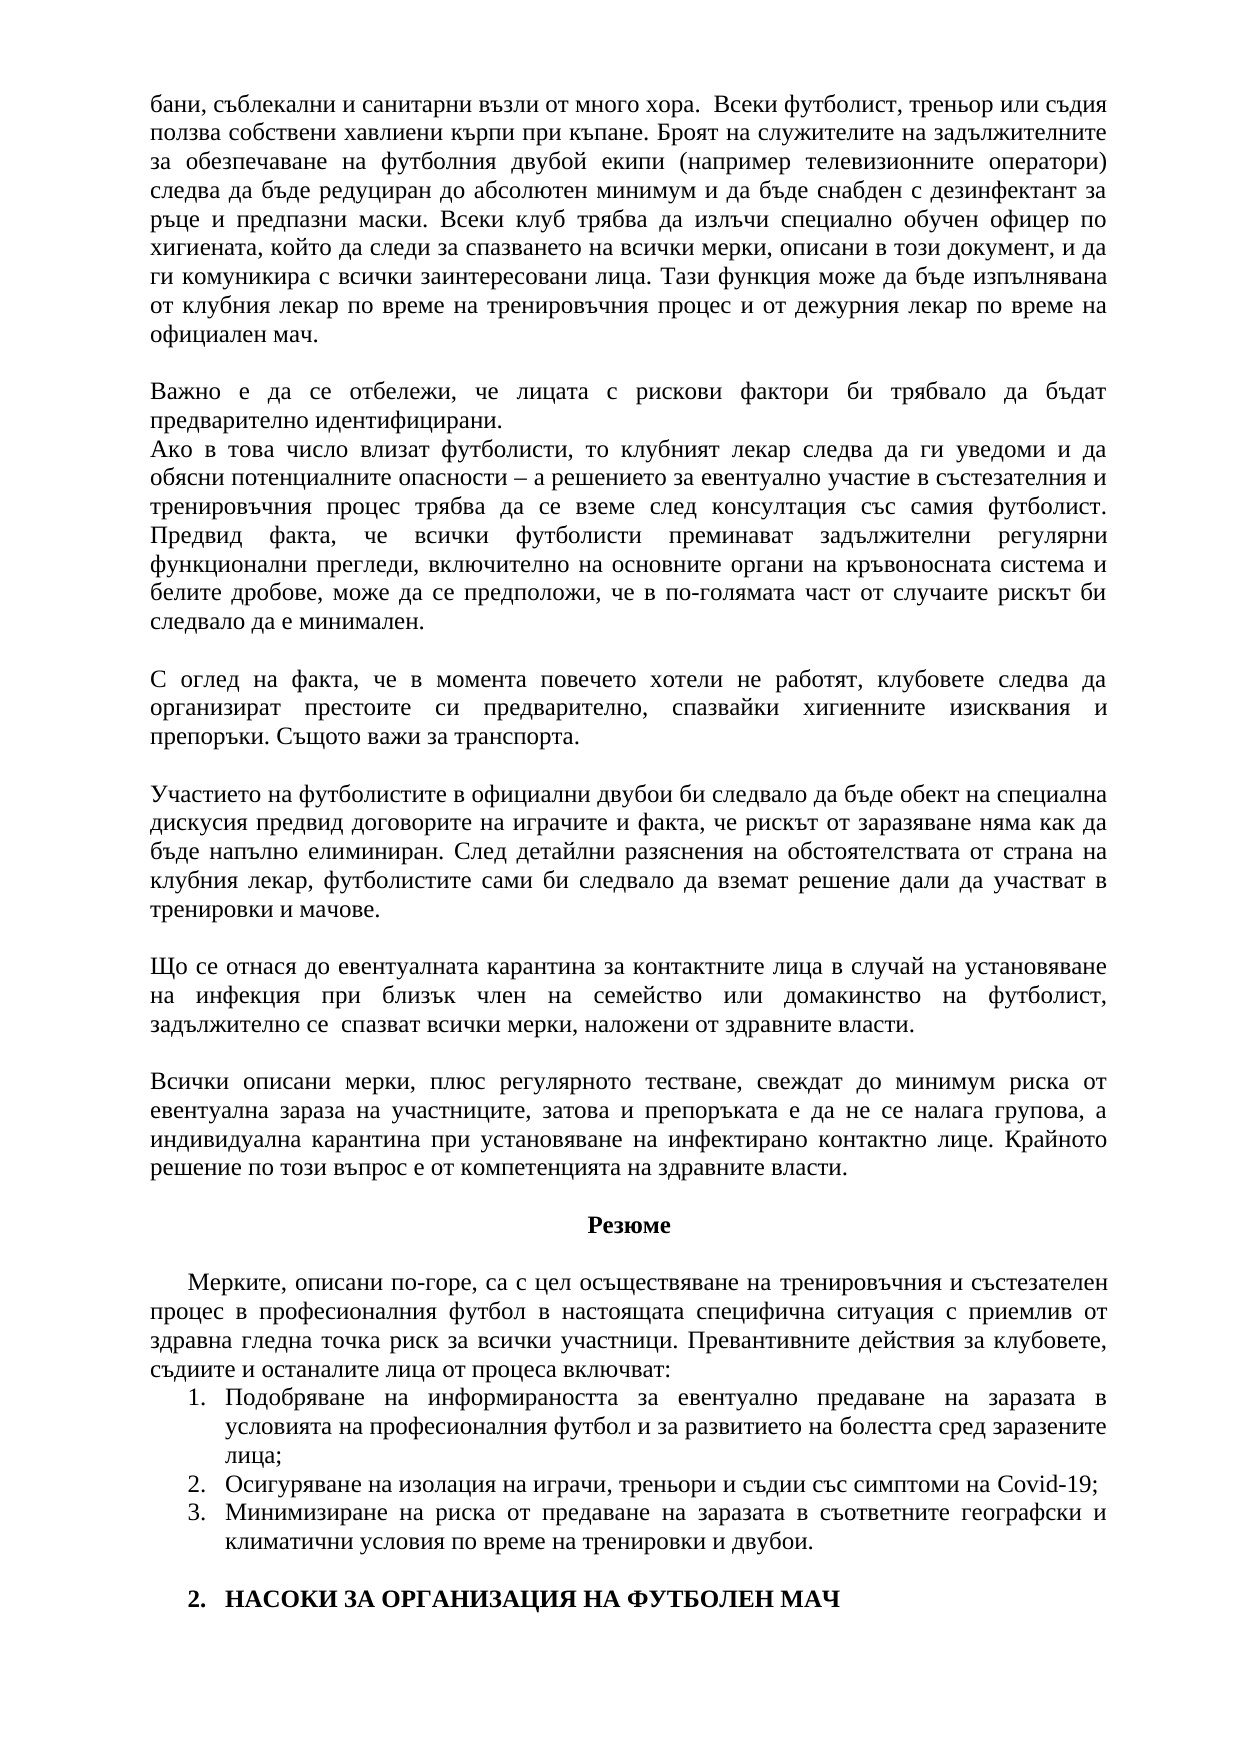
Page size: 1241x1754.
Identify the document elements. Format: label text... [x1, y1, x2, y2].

list Осигуряване на изолация на играчи, треньори и съдии със симптоми на Covid-19; [187, 1469, 1108, 1497]
list НАСОКИ ЗА ОРГАНИЗАЦИЯ НА ФУТБОЛЕН МАЧ [187, 1584, 1108, 1612]
text Важно е да се отбележи, че лицата с рискови фактори би трябвало да бъдат предварително идентифицирани. [150, 376, 1108, 434]
text Резюме [150, 1210, 1108, 1239]
text С оглед на факта, че в момента повечето хотели не работят, клубовете следва да организират престоите си предварително, спазвайки хигиенните изисквания и препоръки. Същото важи за транспорта. [150, 664, 1108, 750]
text Ако в това число влизат футболисти, то клубният лекар следва да ги уведоми и да обясни потенциалните опасности – а решението за евентуално участие в състезателния и тренировъчния процес трябва да се вземе след консултация със самия футболист. Предвид факта, че всички футболисти преминават задължителни регулярни функционални прегледи, включително на основните органи на кръвоносната система и белите дробове, може да се предположи, че в по-голямата част от случаите рискът би следвало да е минимален. [150, 434, 1108, 635]
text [150, 89, 1108, 347]
text Всички описани мерки, плюс регулярното тестване, свеждат до минимум риска от евентуална зараза на участниците, затова и препоръката е да не се налага групова, а индивидуална карантина при установяване на инфектирано контактно лице. Крайното решение по този въпрос е от компетенцията на здравните власти. [150, 1066, 1108, 1181]
text Участието на футболистите в официални двубои би следвало да бъде обект на специална дискусия предвид договорите на играчите и факта, че рискът от заразяване няма как да бъде напълно елиминиран. След детайлни разяснения на обстоятелствата от страна на клубния лекар, футболистите сами би следвало да вземат решение дали да участват в тренировки и мачове. [150, 779, 1108, 922]
text Мерките, описани по-горе, са с цел осъществяване на тренировъчния и състезателен процес в професионалния футбол в настоящата специфична ситуация с приемлив от здравна гледна точка риск за всички участници. Превантивните действия за клубовете, съдиите и останалите лица от процеса включват: [150, 1267, 1108, 1382]
text Що се отнася до евентуалната карантина за контактните лица в случай на установяване на инфекция при близък член на семейство или домакинство на футболист, задължително се спазват всички мерки, наложени от здравните власти. [150, 951, 1108, 1037]
list Подобряване на информираността за евентуално предаване на заразата в условията на професионалния футбол и за развитието на болестта сред заразените лица; [187, 1382, 1108, 1469]
list Минимизиране на риска от предаване на заразата в съответните географски и климатични условия по време на тренировки и двубои. [187, 1497, 1108, 1555]
